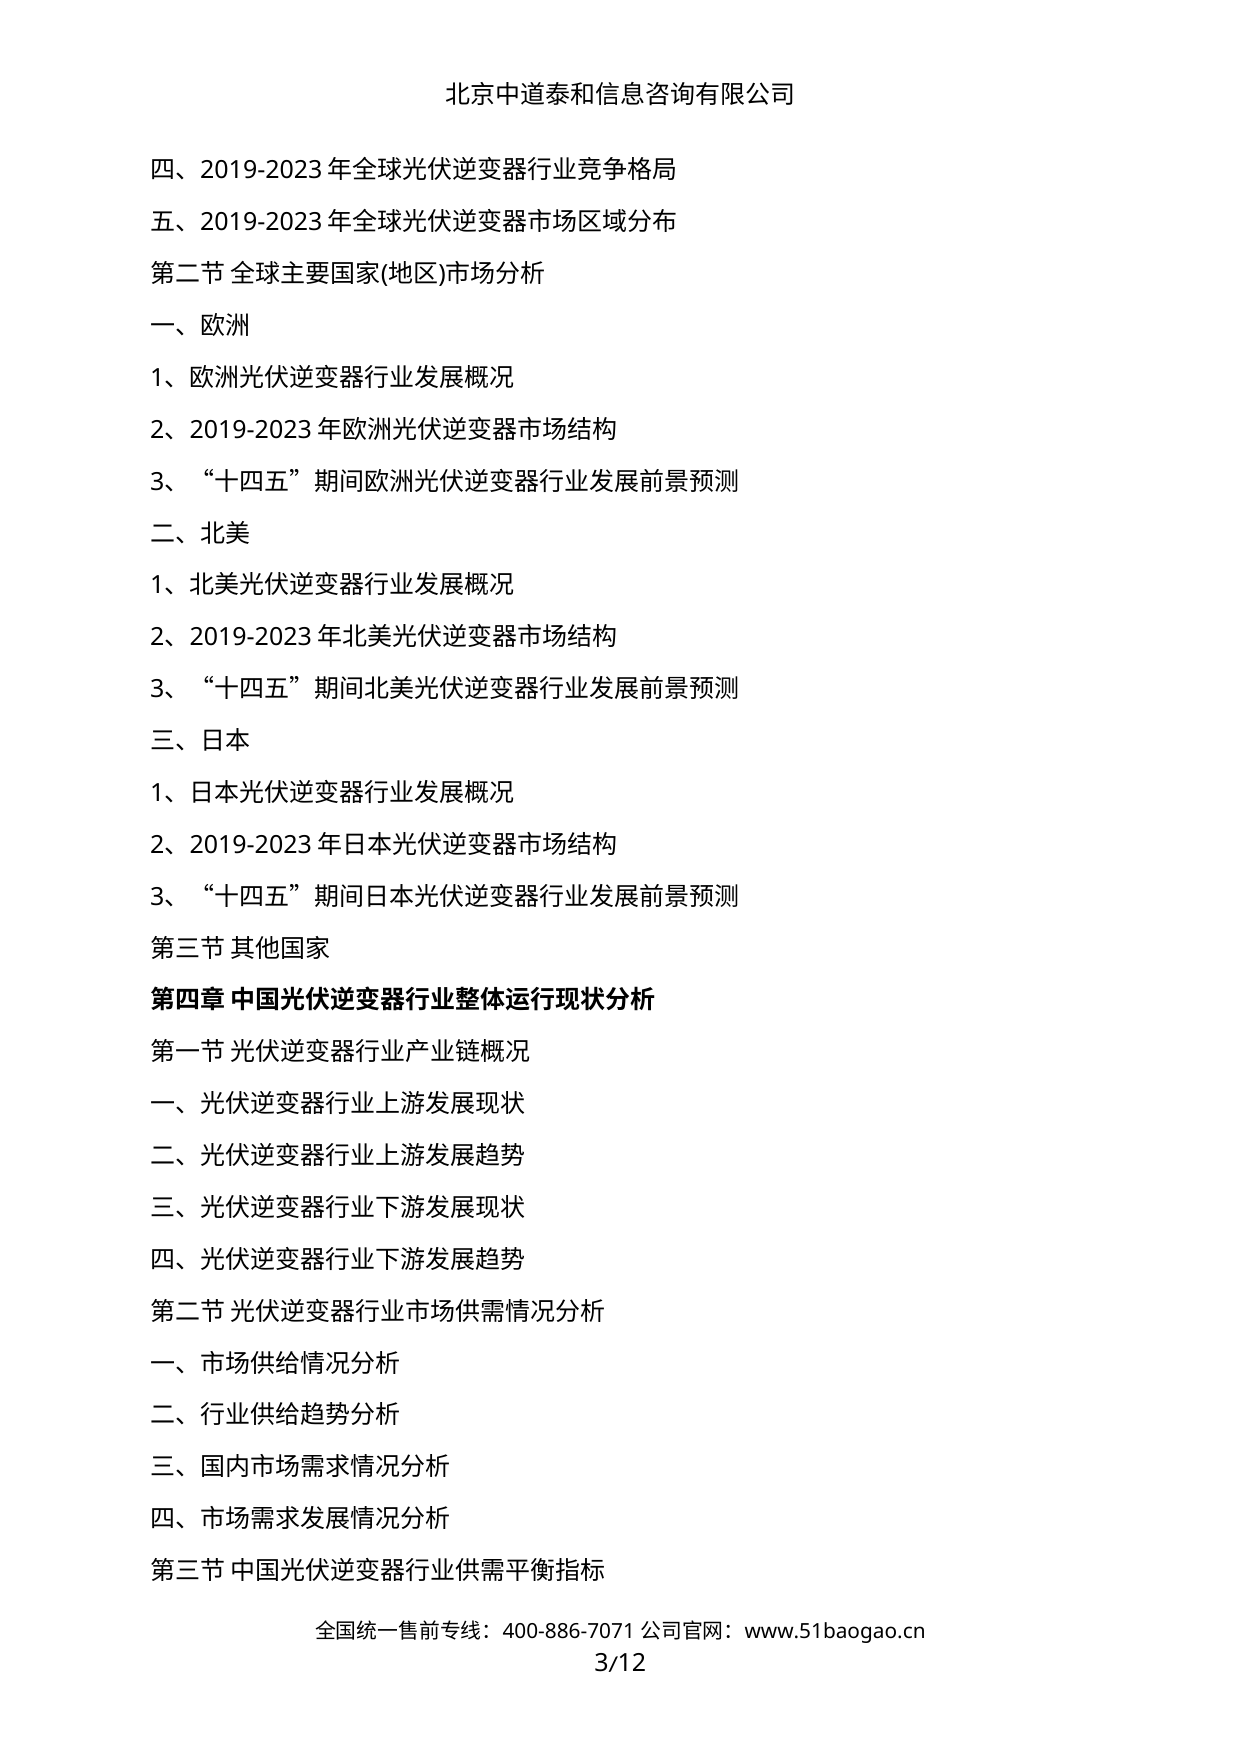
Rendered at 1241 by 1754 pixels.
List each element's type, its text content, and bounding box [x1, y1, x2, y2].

text 3、“十四五”期间欧洲光伏逆变器行业发展前景预测 [150, 461, 1090, 497]
text 二、行业供给趋势分析 [150, 1395, 1090, 1431]
text 3、“十四五”期间北美光伏逆变器行业发展前景预测 [150, 669, 1090, 705]
text 二、北美 [150, 513, 1090, 549]
text 五、2019-2023年全球光伏逆变器市场区域分布 [150, 202, 1090, 238]
text 1、欧洲光伏逆变器行业发展概况 [150, 357, 1090, 394]
text 2、2019-2023年北美光伏逆变器市场结构 [150, 617, 1090, 653]
text 三、日本 [150, 721, 1090, 757]
text 3、“十四五”期间日本光伏逆变器行业发展前景预测 [150, 876, 1090, 912]
text 1、日本光伏逆变器行业发展概况 [150, 772, 1090, 809]
text 第二节 全球主要国家(地区)市场分析 [150, 254, 1090, 290]
text 第三节 其他国家 [150, 928, 1090, 964]
text 四、2019-2023年全球光伏逆变器行业竞争格局 [150, 150, 1090, 186]
text 1、北美光伏逆变器行业发展概况 [150, 565, 1090, 601]
text 第二节 光伏逆变器行业市场供需情况分析 [150, 1291, 1090, 1327]
text 第三节 中国光伏逆变器行业供需平衡指标 [150, 1551, 1090, 1587]
text 一、光伏逆变器行业上游发展现状 [150, 1084, 1090, 1120]
text 第四章 中国光伏逆变器行业整体运行现状分析 [150, 980, 1090, 1016]
text 三、国内市场需求情况分析 [150, 1447, 1090, 1483]
text 三、光伏逆变器行业下游发展现状 [150, 1187, 1090, 1224]
text 四、光伏逆变器行业下游发展趋势 [150, 1239, 1090, 1276]
text 四、市场需求发展情况分析 [150, 1499, 1090, 1535]
text 第一节 光伏逆变器行业产业链概况 [150, 1032, 1090, 1068]
text 2、2019-2023年欧洲光伏逆变器市场结构 [150, 409, 1090, 446]
text 一、市场供给情况分析 [150, 1343, 1090, 1379]
text 二、光伏逆变器行业上游发展趋势 [150, 1136, 1090, 1172]
text 一、欧洲 [150, 306, 1090, 342]
text 2、2019-2023年日本光伏逆变器市场结构 [150, 824, 1090, 861]
